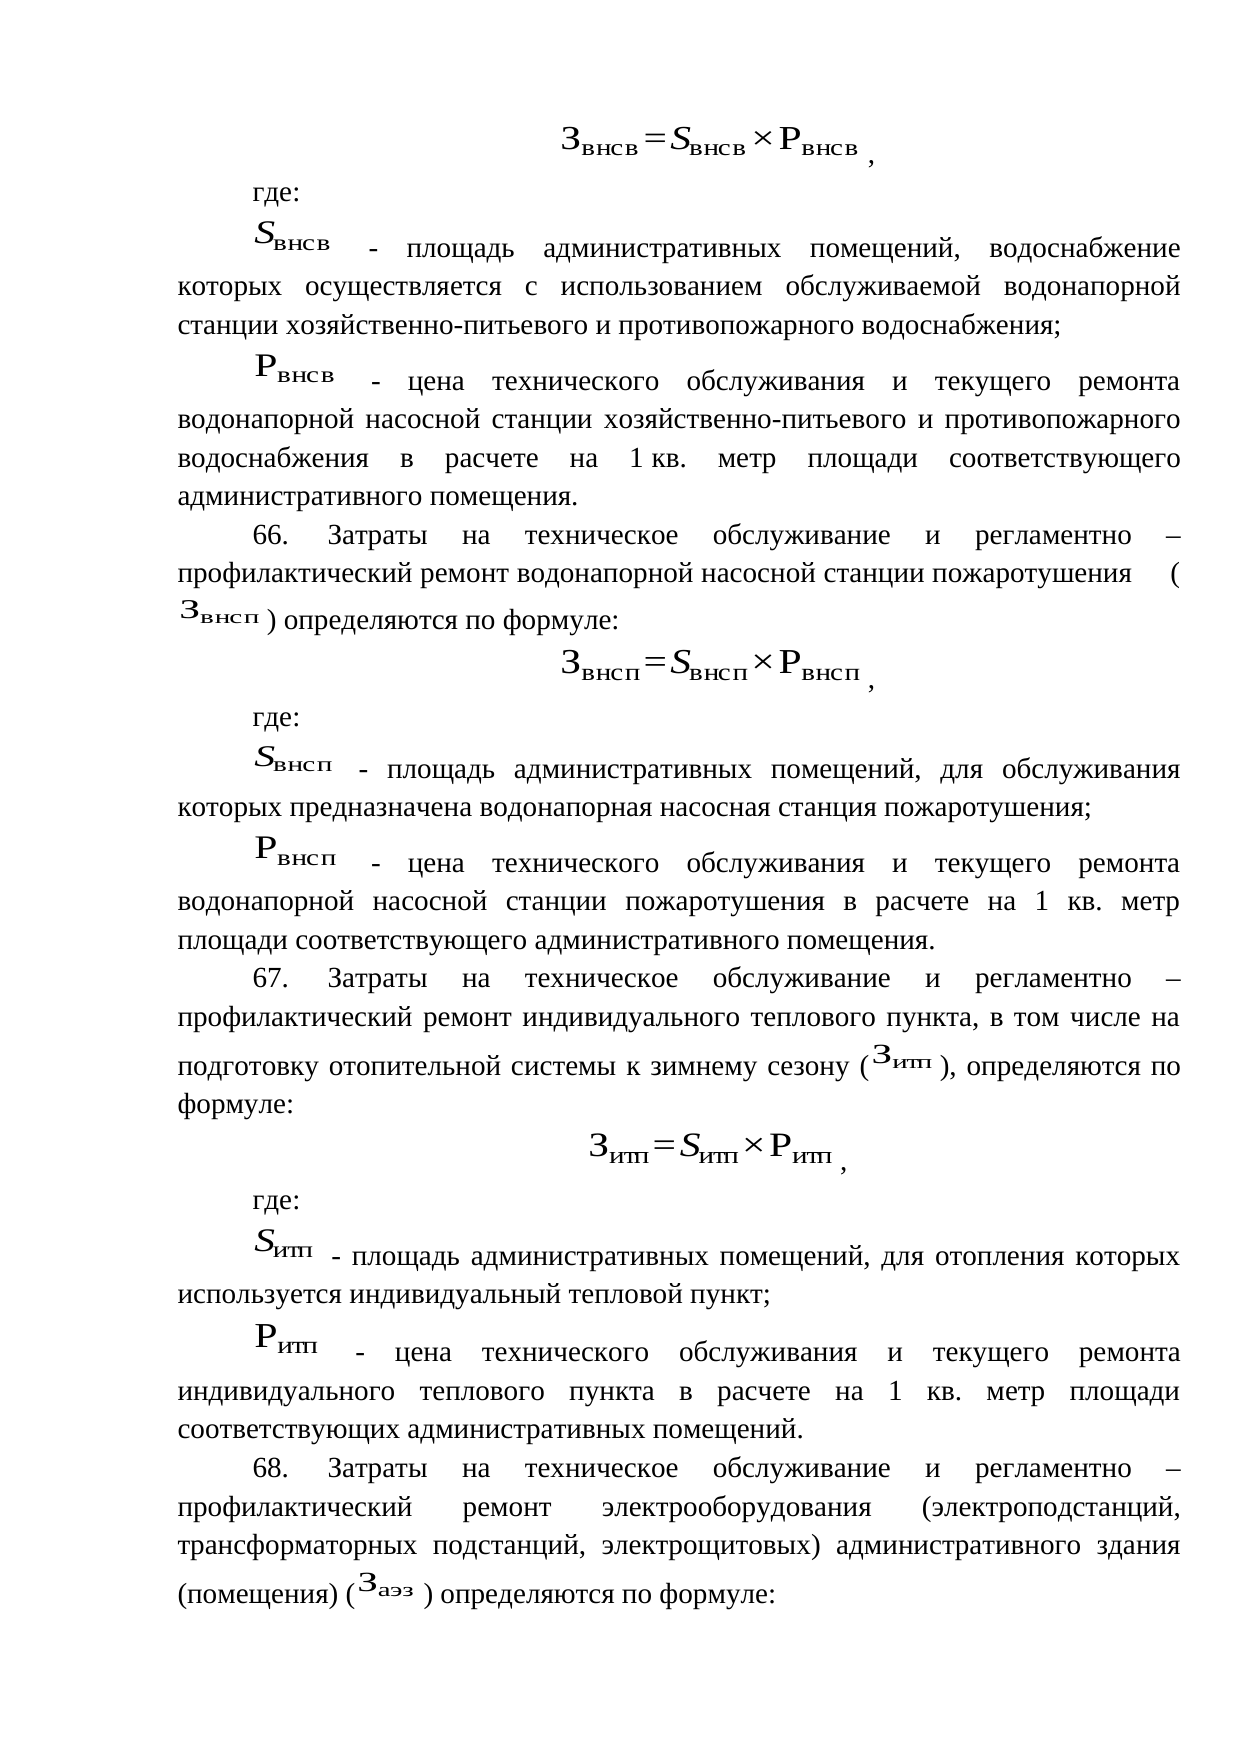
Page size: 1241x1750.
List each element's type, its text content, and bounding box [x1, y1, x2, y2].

text где: [177, 1182, 1181, 1216]
text , [177, 118, 1181, 169]
text 68. Затраты на техническое обслуживание и регламентно – профилактический ремонт электрооборудования (электроподстанций, трансформаторных подстанций, электрощитовых) административного здания (помещения) () определяются по формуле: [177, 1450, 1181, 1609]
text - цена технического обслуживания и текущего ремонта водонапорной насосной станции хозяйственно-питьевого и противопожарного водоснабжения в расчете на 1 кв. метр площади соответствующего административного помещения. [177, 346, 1181, 512]
text 67. Затраты на техническое обслуживание и регламентно – профилактический ремонт индивидуального теплового пункта, в том числе на подготовку отопительной системы к зимнему сезону (), определяются по формуле: [177, 961, 1181, 1120]
text - цена технического обслуживания и текущего ремонта индивидуального теплового пункта в расчете на 1 кв. метр площади соответствующих административных помещений. [177, 1315, 1181, 1445]
text , [177, 641, 1181, 694]
text , [177, 1125, 1181, 1177]
text - площадь административных помещений, для отопления которых используется индивидуальный тепловой пункт; [177, 1221, 1181, 1310]
text - цена технического обслуживания и текущего ремонта водонапорной насосной станции пожаротушения в расчете на 1 кв. метр площади соответствующего административного помещения. [177, 828, 1181, 956]
text где: [177, 174, 1181, 208]
text - площадь административных помещений, для обслуживания которых предназначена водонапорная насосная станция пожаротушения; [177, 738, 1181, 823]
text - площадь административных помещений, водоснабжение которых осуществляется с использованием обслуживаемой водонапорной станции хозяйственно-питьевого и противопожарного водоснабжения; [177, 213, 1181, 341]
text 66. Затраты на техническое обслуживание и регламентно – профилактический ремонт водонапорной насосной станции пожаротушения () определяются по формуле: [177, 517, 1181, 636]
text где: [177, 699, 1181, 733]
